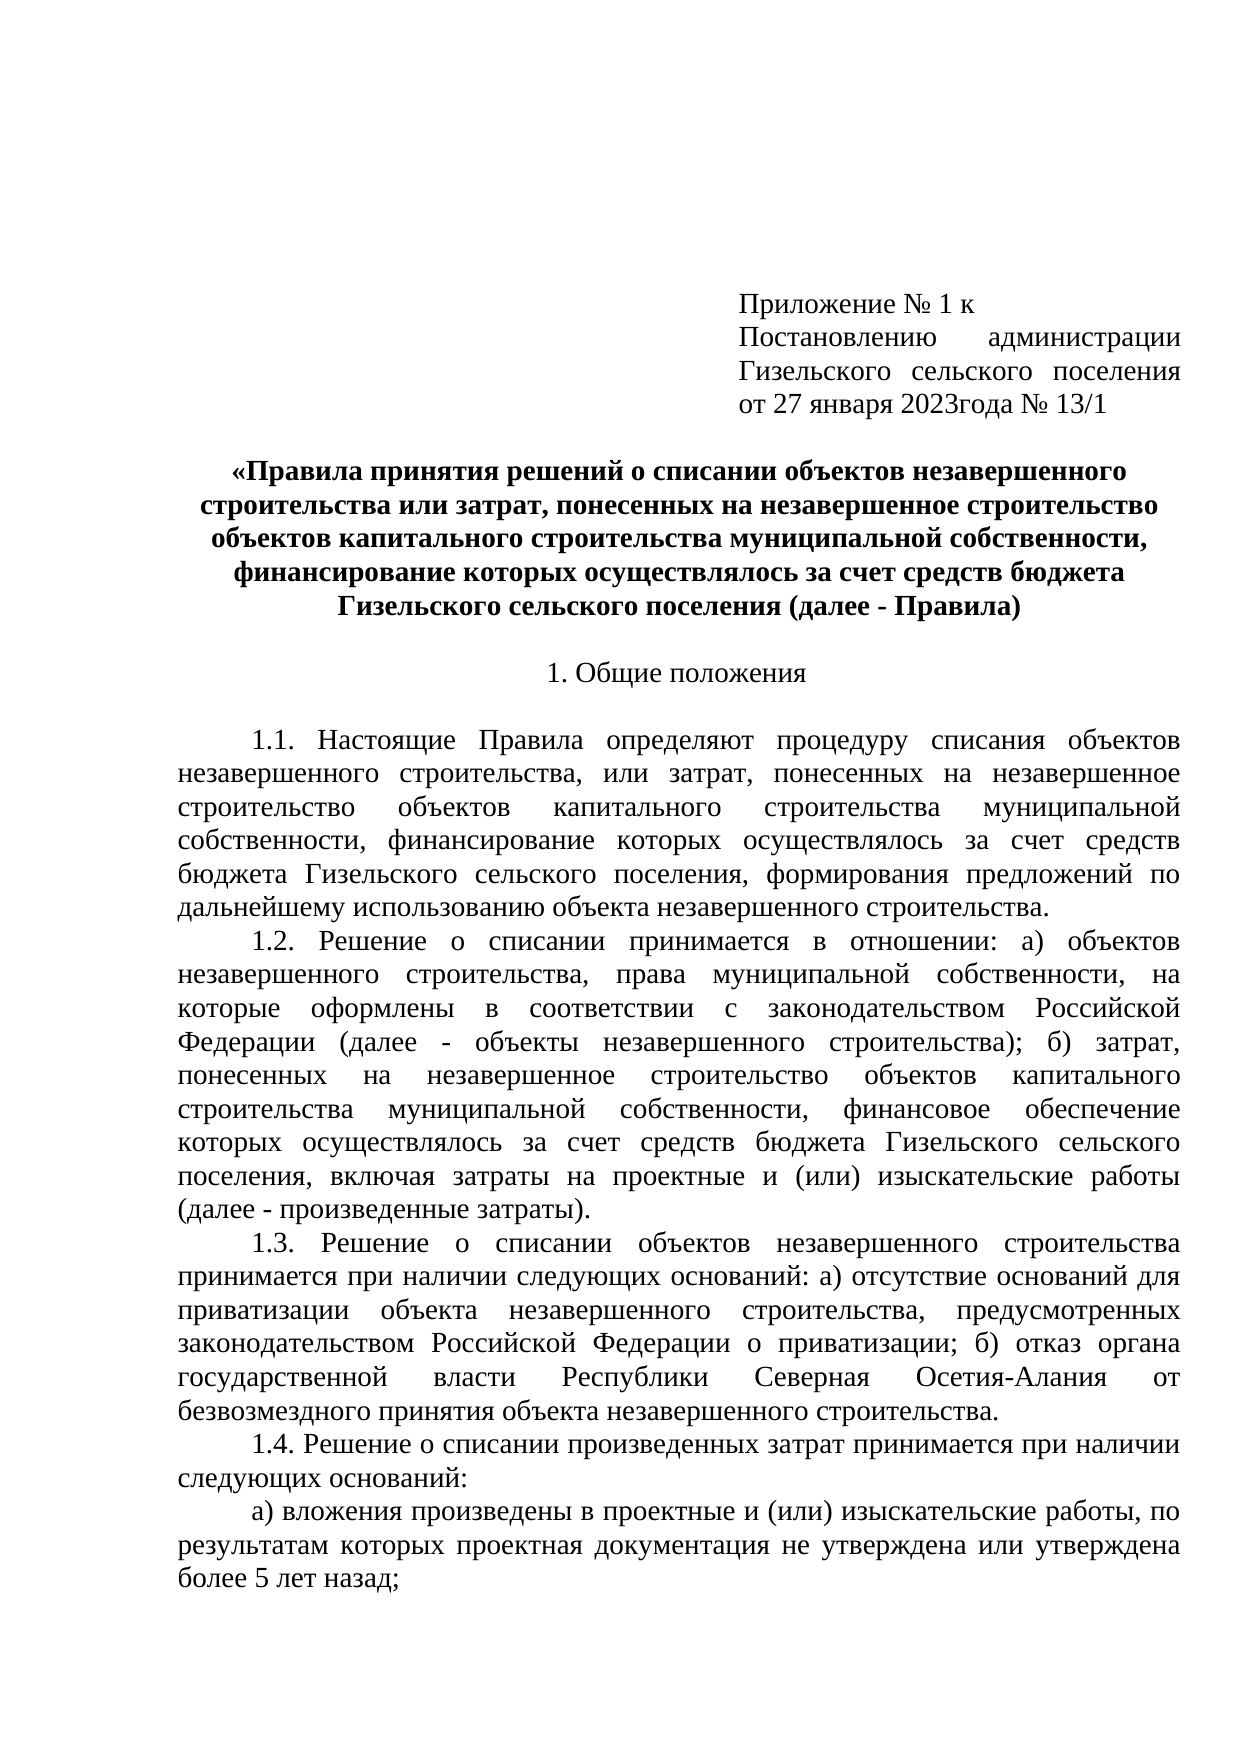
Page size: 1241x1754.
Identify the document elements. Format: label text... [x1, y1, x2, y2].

text 1. Общие положения [472, 655, 1181, 688]
text Постановлению администрации Гизельского сельского поселения от 27 января 2023года № 13/1 [738, 319, 1181, 420]
text а) вложения произведены в проектные и (или) изыскательские работы, по результатам которых проектная документация не утверждена или утверждена более 5 лет назад; [177, 1493, 1181, 1594]
text 1.3. Решение о списании объектов незавершенного строительства принимается при наличии следующих оснований: а) отсутствие оснований для приватизации объекта незавершенного строительства, предусмотренных законодательством Российской Федерации о приватизации; б) отказ органа государственной власти Республики Северная Осетия-Алания от безвозмездного принятия объекта незавершенного строительства. [177, 1225, 1181, 1426]
text 1.2. Решение о списании принимается в отношении: а) объектов незавершенного строительства, права муниципальной собственности, на которые оформлены в соответствии с законодательством Российской Федерации (далее - объекты незавершенного строительства); б) затрат, понесенных на незавершенное строительство объектов капитального строительства муниципальной собственности, финансовое обеспечение которых осуществлялось за счет средств бюджета Гизельского сельского поселения, включая затраты на проектные и (или) изыскательские работы (далее - произведенные затраты). [177, 923, 1181, 1225]
text 1.4. Решение о списании произведенных затрат принимается при наличии следующих оснований: [177, 1426, 1181, 1493]
text 1.1. Настоящие Правила определяют процедуру списания объектов незавершенного строительства, или затрат, понесенных на незавершенное строительство объектов капитального строительства муниципальной собственности, финансирование которых осуществлялось за счет средств бюджета Гизельского сельского поселения, формирования предложений по дальнейшему использованию объекта незавершенного строительства. [177, 722, 1181, 923]
text «Правила принятия решений о списании объектов незавершенного строительства или затрат, понесенных на незавершенное строительство объектов капитального строительства муниципальной собственности, финансирование которых осуществлялось за счет средств бюджета Гизельского сельского поселения (далее - Правила) [177, 453, 1181, 621]
text Приложение № 1 к [738, 286, 1181, 319]
